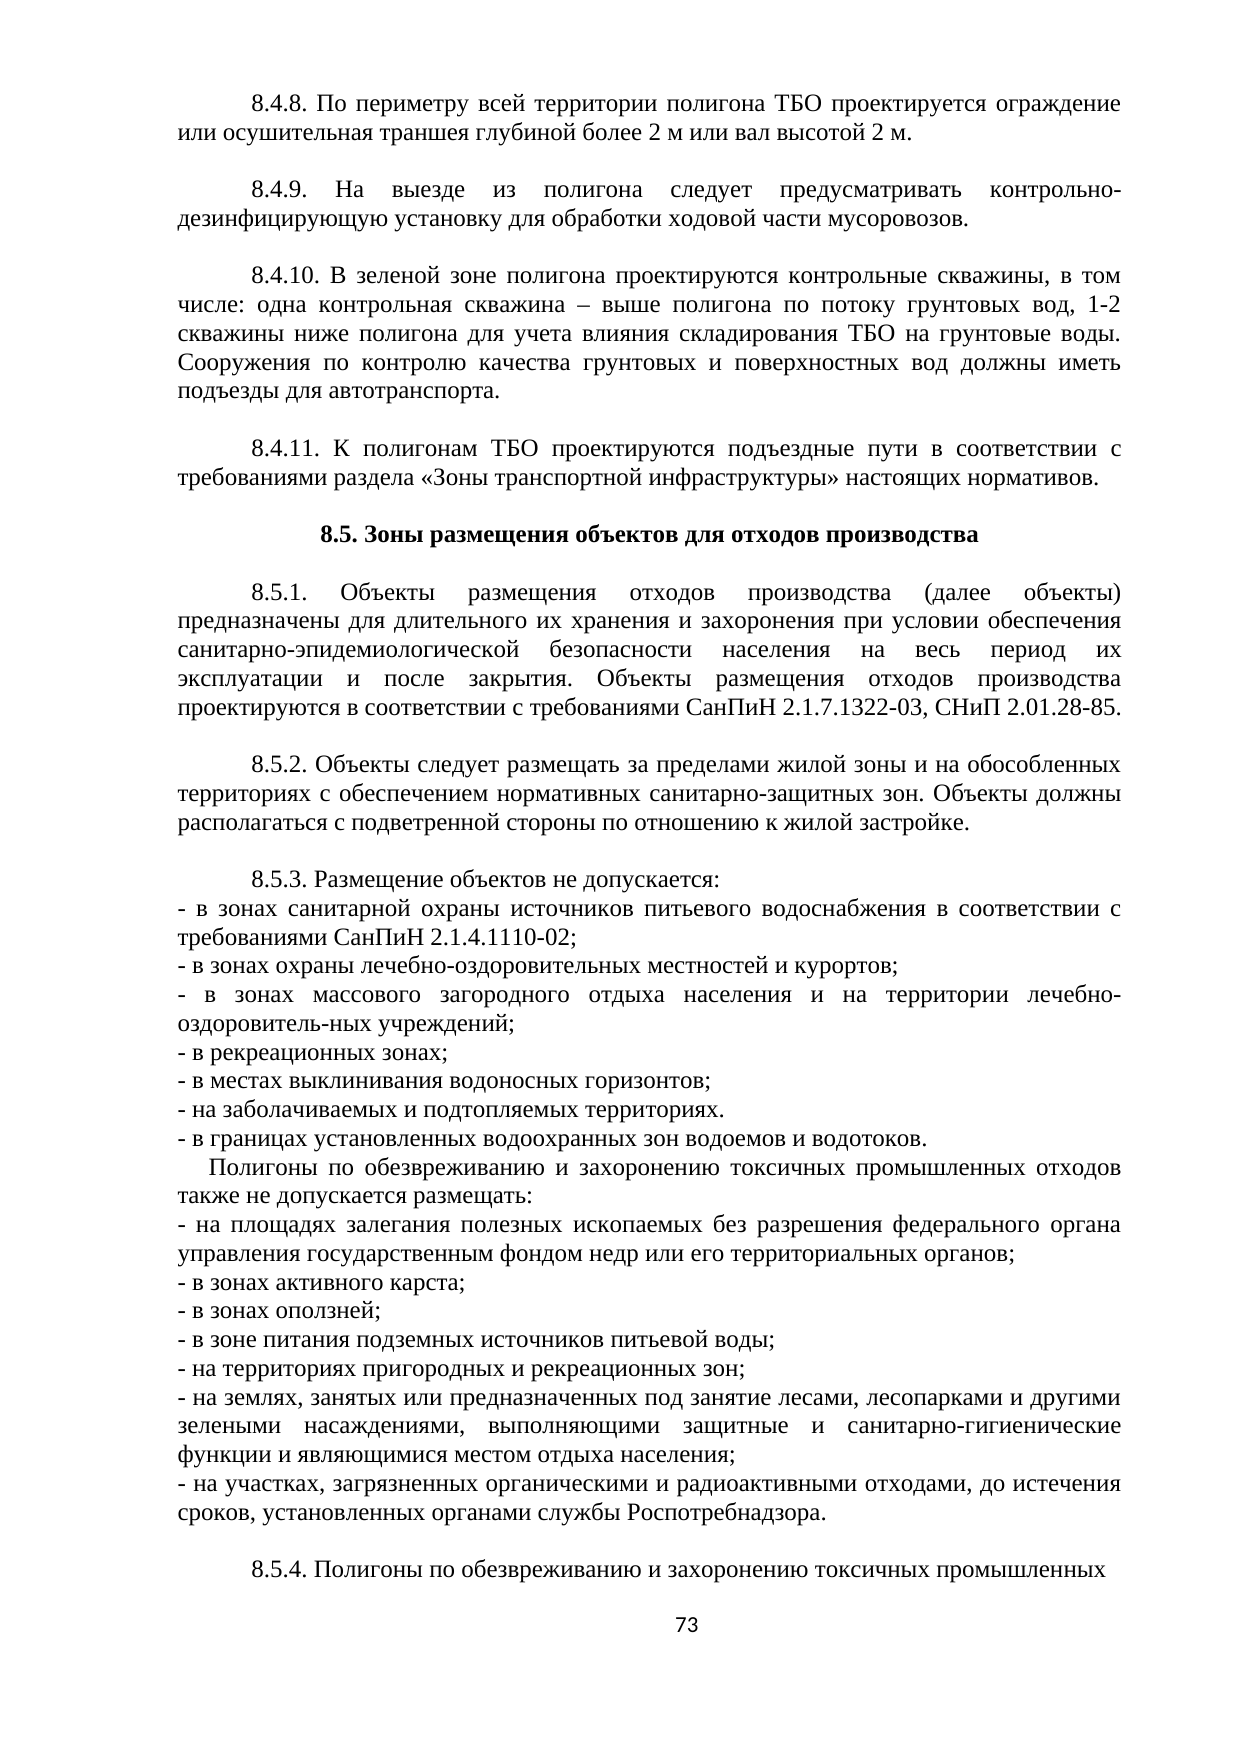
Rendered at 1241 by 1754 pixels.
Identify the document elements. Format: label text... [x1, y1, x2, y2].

text 8.4.8. По периметру всей территории полигона ТБО проектируется ограждение или осушительная траншея глубиной более 2 м или вал высотой 2 м. [177, 88, 1122, 145]
text 8.5.1. Объекты размещения отходов производства (далее объекты) предназначены для длительного их хранения и захоронения при условии обеспечения санитарно-эпидемиологической безопасности населения на весь период их эксплуатации и после закрытия. Объекты размещения отходов производства проектируются в соответствии с требованиями СанПиН 2.1.7.1322-03, СНиП 2.01.28-85. [177, 577, 1122, 720]
text - на участках, загрязненных органическими и радиоактивными отходами, до истечения сроков, установленных органами службы Роспотребнадзора. [177, 1468, 1122, 1525]
text - в зонах оползней; [177, 1295, 1122, 1324]
text - в зонах санитарной охраны источников питьевого водоснабжения в соответствии с требованиями СанПиН 2.1.4.1110-02; [177, 893, 1122, 950]
text - в зонах массового загородного отдыха населения и на территории лечебно- оздоровитель-ных учреждений; [177, 979, 1122, 1037]
text 8.4.9. На выезде из полигона следует предусматривать контрольно-дезинфицирующую установку для обработки ходовой части мусоровозов. [177, 174, 1122, 232]
text - в границах установленных водоохранных зон водоемов и водотоков. [177, 1123, 1122, 1152]
text 8.5.2. Объекты следует размещать за пределами жилой зоны и на обособленных территориях с обеспечением нормативных санитарно-защитных зон. Объекты должны располагаться с подветренной стороны по отношению к жилой застройке. [177, 749, 1122, 835]
text 8.5.3. Размещение объектов не допускается: [177, 864, 1122, 893]
text Полигоны по обезвреживанию и захоронению токсичных промышленных отходов также не допускается размещать: [177, 1152, 1122, 1209]
text - в рекреационных зонах; [177, 1037, 1122, 1065]
text - на заболачиваемых и подтопляемых территориях. [177, 1094, 1122, 1123]
text 8.5.4. Полигоны по обезвреживанию и захоронению токсичных промышленных [177, 1554, 1122, 1583]
text 8.5. Зоны размещения объектов для отходов производства [177, 519, 1122, 548]
text - в зонах активного карста; [177, 1267, 1122, 1295]
text - на землях, занятых или предназначенных под занятие лесами, лесопарками и другими зелеными насаждениями, выполняющими защитные и санитарно-гигиенические функции и являющимися местом отдыха населения; [177, 1382, 1122, 1468]
text - в местах выклинивания водоносных горизонтов; [177, 1065, 1122, 1094]
text - на территориях пригородных и рекреационных зон; [177, 1353, 1122, 1382]
text - на площадях залегания полезных ископаемых без разрешения федерального органа управления государственным фондом недр или его территориальных органов; [177, 1209, 1122, 1267]
text - в зонах охраны лечебно-оздоровительных местностей и курортов; [177, 950, 1122, 979]
text 8.4.10. В зеленой зоне полигона проектируются контрольные скважины, в том числе: одна контрольная скважина – выше полигона по потоку грунтовых вод, 1-2 скважины ниже полигона для учета влияния складирования ТБО на грунтовые воды. Сооружения по контролю качества грунтовых и поверхностных вод должны иметь подъезды для автотранспорта. [177, 260, 1122, 404]
text - в зоне питания подземных источников питьевой воды; [177, 1324, 1122, 1353]
text 8.4.11. К полигонам ТБО проектируются подъездные пути в соответствии с требованиями раздела «Зоны транспортной инфраструктуры» настоящих нормативов. [177, 433, 1122, 490]
